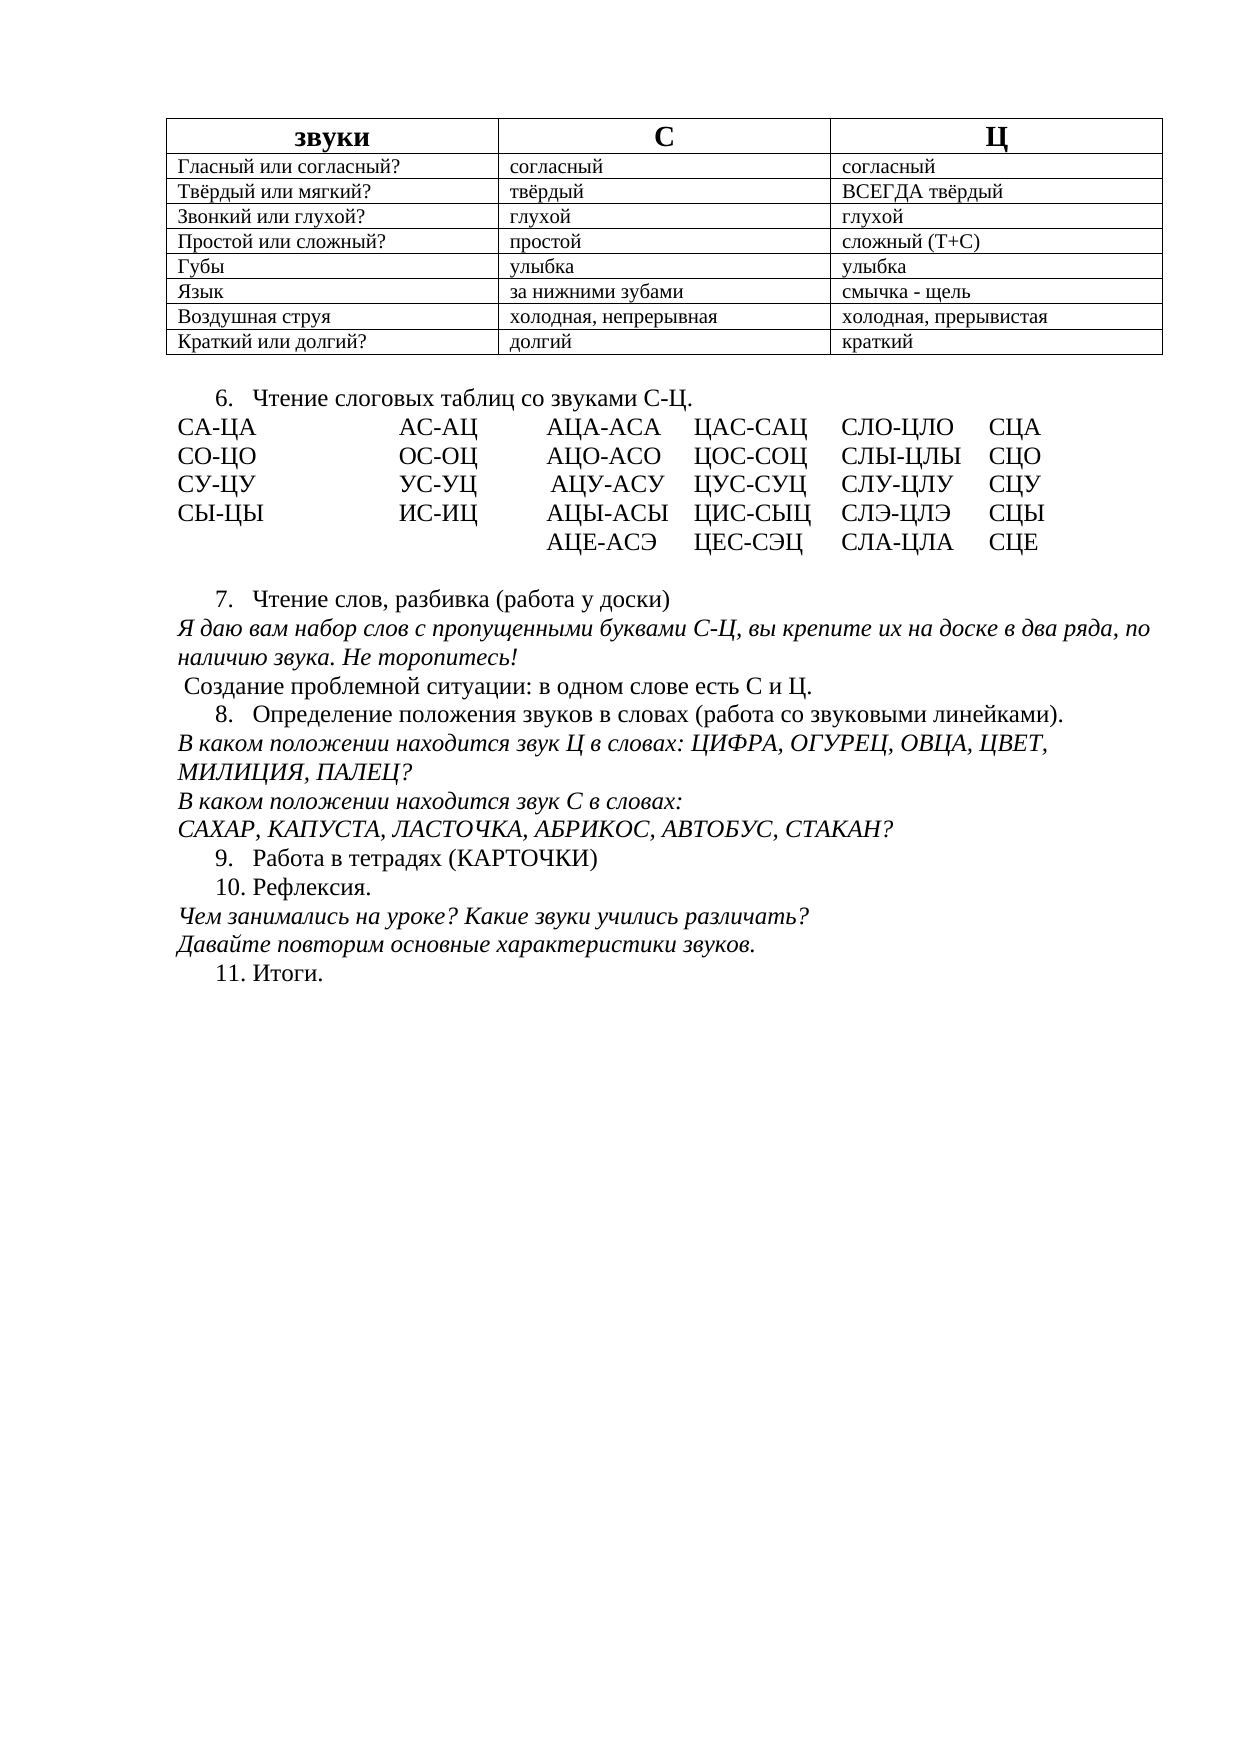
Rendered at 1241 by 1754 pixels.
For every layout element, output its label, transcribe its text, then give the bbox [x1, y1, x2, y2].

table_header С [499, 119, 830, 153]
table_cell глухой [831, 204, 1162, 228]
text Я даю вам набор слов с пропущенными буквами С-Ц, вы крепите их на доске в два ряда, по наличию звука. Не торопитесь! [177, 613, 1152, 671]
table_cell Губы [167, 254, 498, 278]
table_cell улыбка [499, 254, 830, 278]
text САХАР, КАПУСТА, ЛАСТОЧКА, АБРИКОС, АВТОБУС, СТАКАН? [177, 814, 1152, 843]
table_cell простой [499, 229, 830, 253]
table_cell сложный (Т+С) [831, 229, 1162, 253]
text СЫ-ЦЫ ИС-ИЦ АЦЫ-АСЫ ЦИС-СЫЦ СЛЭ-ЦЛЭ СЦЫ [177, 498, 1152, 527]
table_cell Гласный или согласный? [167, 154, 498, 178]
table_cell холодная, прерывистая [831, 304, 1162, 328]
text Создание проблемной ситуации: в одном слове есть С и Ц. [177, 671, 1152, 699]
text СУ-ЦУ УС-УЦ АЦУ-АСУ ЦУС-СУЦ СЛУ-ЦЛУ СЦУ [177, 469, 1152, 498]
table_cell Язык [167, 279, 498, 303]
table_cell Краткий или долгий? [167, 330, 498, 353]
table_cell твёрдый [499, 179, 830, 203]
table_header Ц [831, 119, 1162, 153]
table_cell за нижними зубами [499, 279, 830, 303]
table_cell Простой или сложный? [167, 229, 498, 253]
list Работа в тетрадях (КАРТОЧКИ) [215, 843, 1152, 872]
list Чтение слоговых таблиц со звуками С-Ц. [215, 383, 1152, 412]
table_cell смычка - щель [831, 279, 1162, 303]
table_cell Воздушная струя [167, 304, 498, 328]
table_cell краткий [831, 330, 1162, 353]
text В каком положении находится звук Ц в словах: ЦИФРА, ОГУРЕЦ, ОВЦА, ЦВЕТ, МИЛИЦИЯ, ПАЛЕЦ? [177, 728, 1152, 786]
text СО-ЦО ОС-ОЦ АЦО-АСО ЦОС-СОЦ СЛЫ-ЦЛЫ СЦО [177, 441, 1152, 469]
table_cell глухой [499, 204, 830, 228]
text Чем занимались на уроке? Какие звуки учились различать? [177, 901, 1152, 929]
table_cell холодная, непрерывная [499, 304, 830, 328]
table_cell улыбка [831, 254, 1162, 278]
table_cell Звонкий или глухой? [167, 204, 498, 228]
list Рефлексия. [215, 872, 1152, 901]
list Чтение слов, разбивка (работа у доски) [215, 584, 1152, 613]
text АЦЕ-АСЭ ЦЕС-СЭЦ СЛА-ЦЛА СЦЕ [177, 527, 1152, 556]
text В каком положении находится звук С в словах: [177, 786, 1152, 814]
table_cell Твёрдый или мягкий? [167, 179, 498, 203]
list Итоги. [215, 958, 1152, 987]
list Определение положения звуков в словах (работа со звуковыми линейками). [215, 699, 1152, 728]
table_header звуки [167, 119, 498, 153]
table_cell согласный [831, 154, 1162, 178]
table_cell ВСЕГДА твёрдый [831, 179, 1162, 203]
table_cell долгий [499, 330, 830, 353]
text СА-ЦА АС-АЦ АЦА-АСА ЦАС-САЦ СЛО-ЦЛО СЦА [177, 412, 1152, 441]
text Давайте повторим основные характеристики звуков. [177, 929, 1152, 958]
table_cell согласный [499, 154, 830, 178]
